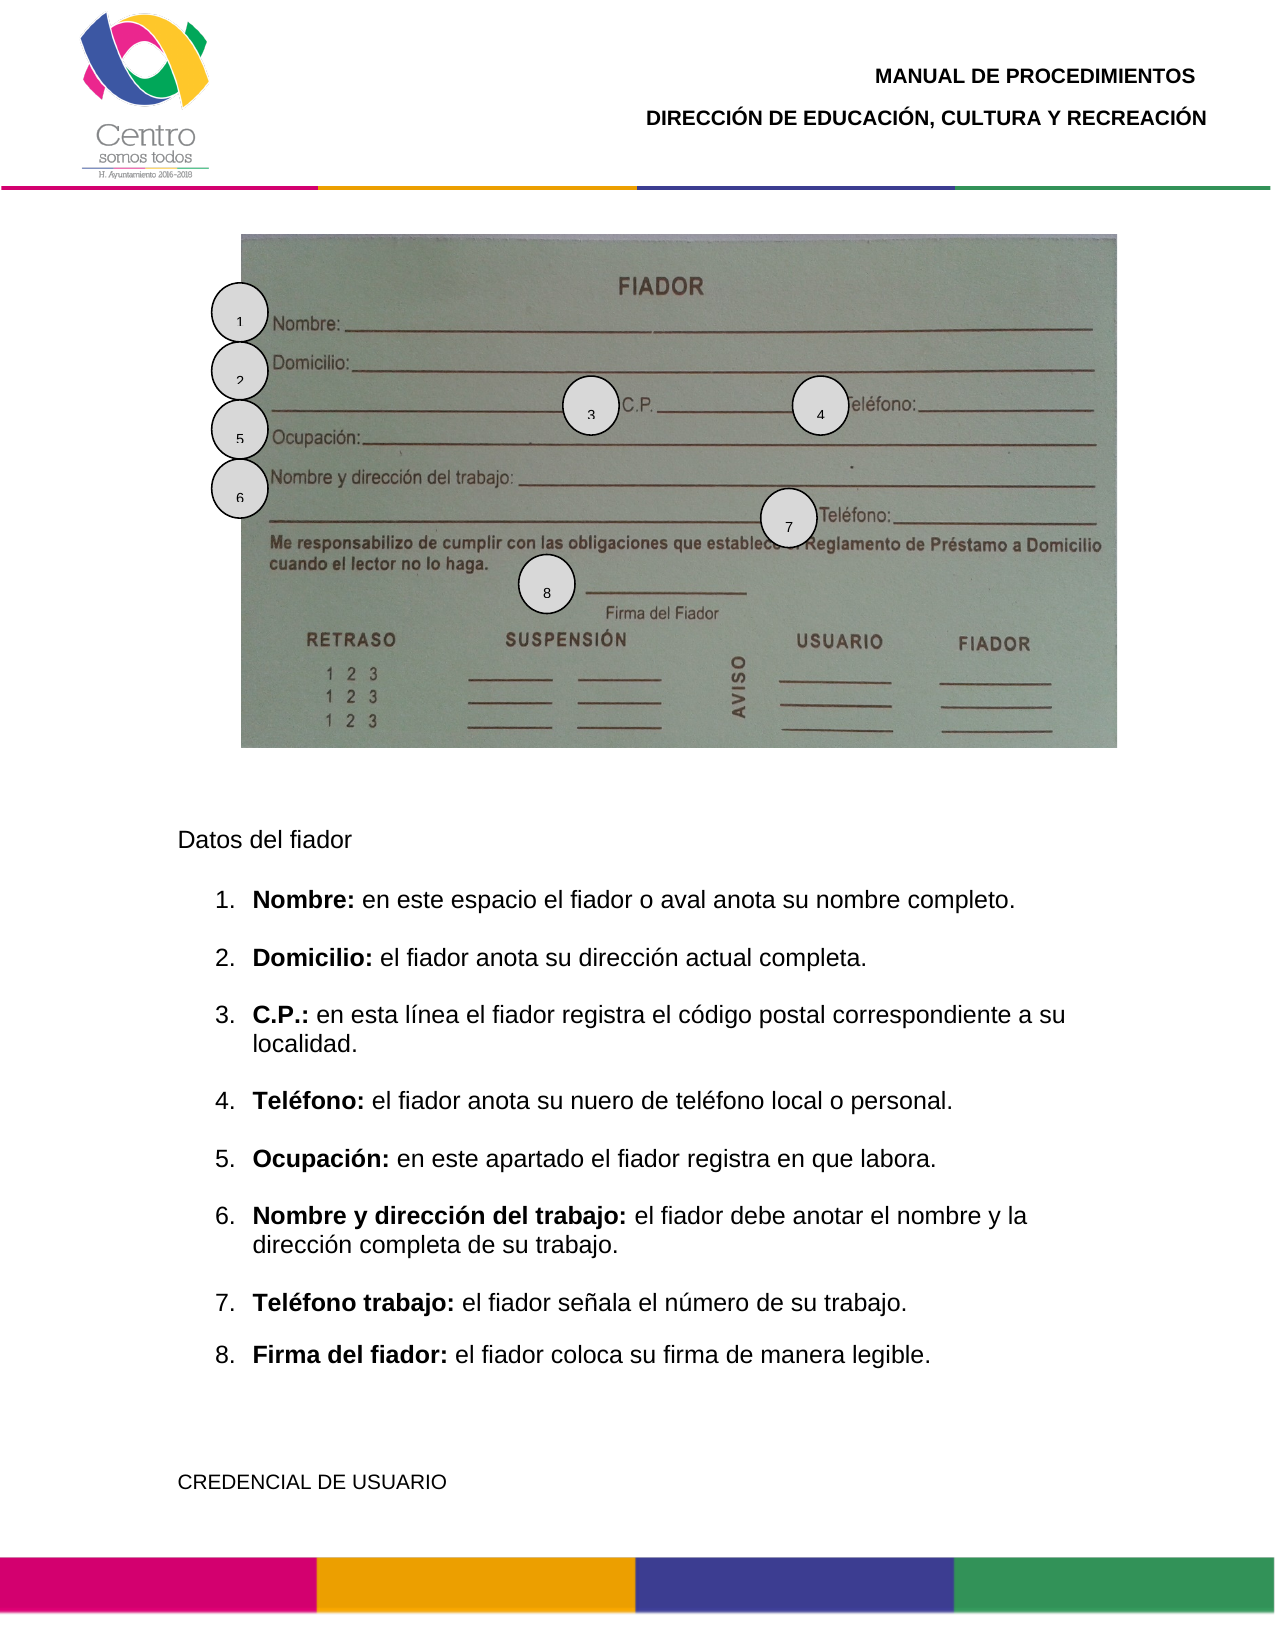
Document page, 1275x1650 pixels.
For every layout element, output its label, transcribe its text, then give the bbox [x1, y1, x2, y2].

picture [79, 11, 210, 179]
list Teléfono trabajo: el fiador señala el número de su trabajo. [215, 1288, 1098, 1316]
text Datos del fiador [177, 823, 1098, 854]
picture [0, 1556, 1275, 1616]
picture [0, 186, 1271, 190]
picture [241, 234, 1118, 748]
list Nombre: en este espacio el fiador o aval anota su nombre completo. [215, 885, 1098, 914]
list Domicilio: el fiador anota su dirección actual completa. [215, 943, 1098, 971]
text CREDENCIAL DE USUARIO [177, 1463, 1098, 1494]
list Teléfono: el fiador anota su nuero de teléfono local o personal. [215, 1086, 1098, 1115]
list Firma del fiador: el fiador coloca su firma de manera legible. [215, 1340, 1098, 1369]
list C.P.: en esta línea el fiador registra el código postal correspondiente a su localidad. [215, 1000, 1098, 1058]
list Ocupación: en este apartado el fiador registra en que labora. [215, 1144, 1098, 1173]
list Nombre y dirección del trabajo: el fiador debe anotar el nombre y la dirección completa de su trabajo. [215, 1201, 1098, 1259]
